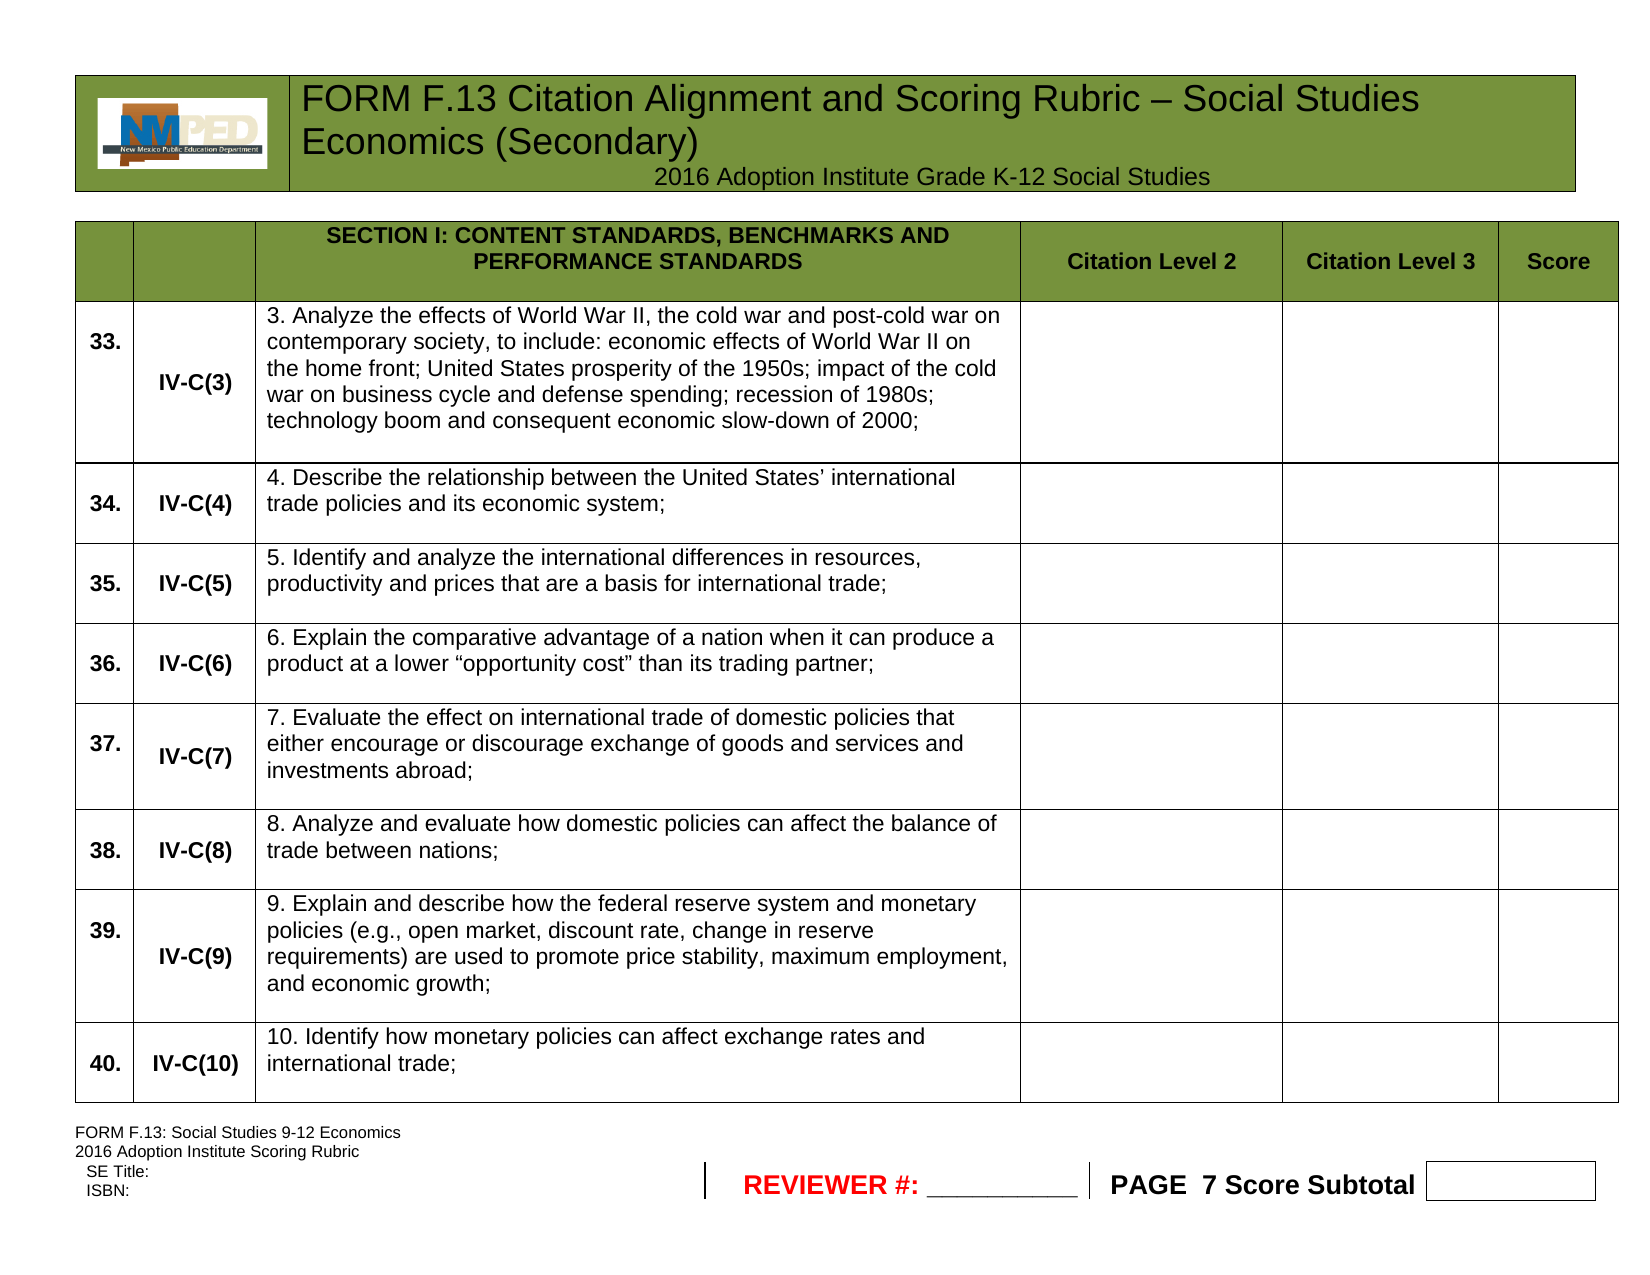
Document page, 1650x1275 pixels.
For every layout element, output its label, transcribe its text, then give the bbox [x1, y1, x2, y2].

table_cell 33. [76, 302, 133, 462]
table_cell [1021, 302, 1282, 462]
table_cell [1021, 704, 1282, 809]
table_cell [1499, 624, 1618, 703]
table_cell [1499, 302, 1618, 462]
table_header SECTION I: CONTENT STANDARDS, BENCHMARKS AND PERFORMANCE STANDARDS [256, 222, 1020, 301]
table_cell [1283, 624, 1498, 703]
table_header Citation Level 3 [1283, 222, 1498, 301]
table_cell 39. [76, 890, 133, 1022]
table_cell IV-C(3) [134, 302, 255, 462]
table_cell [1283, 890, 1498, 1022]
table_cell IV-C(7) [134, 704, 255, 809]
table_cell [1021, 810, 1282, 889]
table_cell IV-C(5) [134, 544, 255, 623]
table_cell [1499, 544, 1618, 623]
table_cell 7. Evaluate the effect on international trade of domestic policies that either encourage or discourage exchange of goods and services and investments abroad; [256, 704, 1020, 809]
table_cell [1499, 1023, 1618, 1102]
table_cell 3. Analyze the effects of World War II, the cold war and post-cold war on contemporary society, to include: economic effects of World War II on the home front; United States prosperity of the 1950s; impact of the cold war on business cycle and defense spending; recession of 1980s; technology boom and consequent economic slow-down of 2000; [256, 302, 1020, 462]
table_cell [1021, 1023, 1282, 1102]
table_cell [1021, 624, 1282, 703]
table_cell [1499, 890, 1618, 1022]
table_header Score [1499, 222, 1618, 301]
table_cell 4. Describe the relationship between the United States’ international trade policies and its economic system; [256, 464, 1020, 543]
table_cell 5. Identify and analyze the international differences in resources, productivity and prices that are a basis for international trade; [256, 544, 1020, 623]
table_header [134, 222, 255, 301]
table_cell 36. [76, 624, 133, 703]
table_cell IV-C(9) [134, 890, 255, 1022]
table_cell [1021, 464, 1282, 543]
table_cell 40. [76, 1023, 133, 1102]
table_cell [1283, 810, 1498, 889]
table_cell [1021, 544, 1282, 623]
table_cell [1499, 464, 1618, 543]
table_cell IV-C(6) [134, 624, 255, 703]
picture [97, 98, 268, 169]
table_cell [1283, 544, 1498, 623]
table_cell IV-C(4) [134, 464, 255, 543]
table_cell [1499, 810, 1618, 889]
table_cell [1283, 704, 1498, 809]
table_header [76, 222, 133, 301]
table_cell [1283, 1023, 1498, 1102]
table_cell 35. [76, 544, 133, 623]
table_cell IV-C(10) [134, 1023, 255, 1102]
table_cell [1021, 890, 1282, 1022]
table_cell 10. Identify how monetary policies can affect exchange rates and international trade; [256, 1023, 1020, 1102]
table_cell 9. Explain and describe how the federal reserve system and monetary policies (e.g., open market, discount rate, change in reserve requirements) are used to promote price stability, maximum employment, and economic growth; [256, 890, 1020, 1022]
table_header Citation Level 2 [1021, 222, 1282, 301]
table_cell [1283, 302, 1498, 462]
table_cell 34. [76, 464, 133, 543]
table_cell 8. Analyze and evaluate how domestic policies can affect the balance of trade between nations; [256, 810, 1020, 889]
table_cell IV-C(8) [134, 810, 255, 889]
table_cell 38. [76, 810, 133, 889]
table_cell 6. Explain the comparative advantage of a nation when it can produce a product at a lower “opportunity cost” than its trading partner; [256, 624, 1020, 703]
table_cell [1499, 704, 1618, 809]
table_cell 37. [76, 704, 133, 809]
table_cell [1283, 464, 1498, 543]
